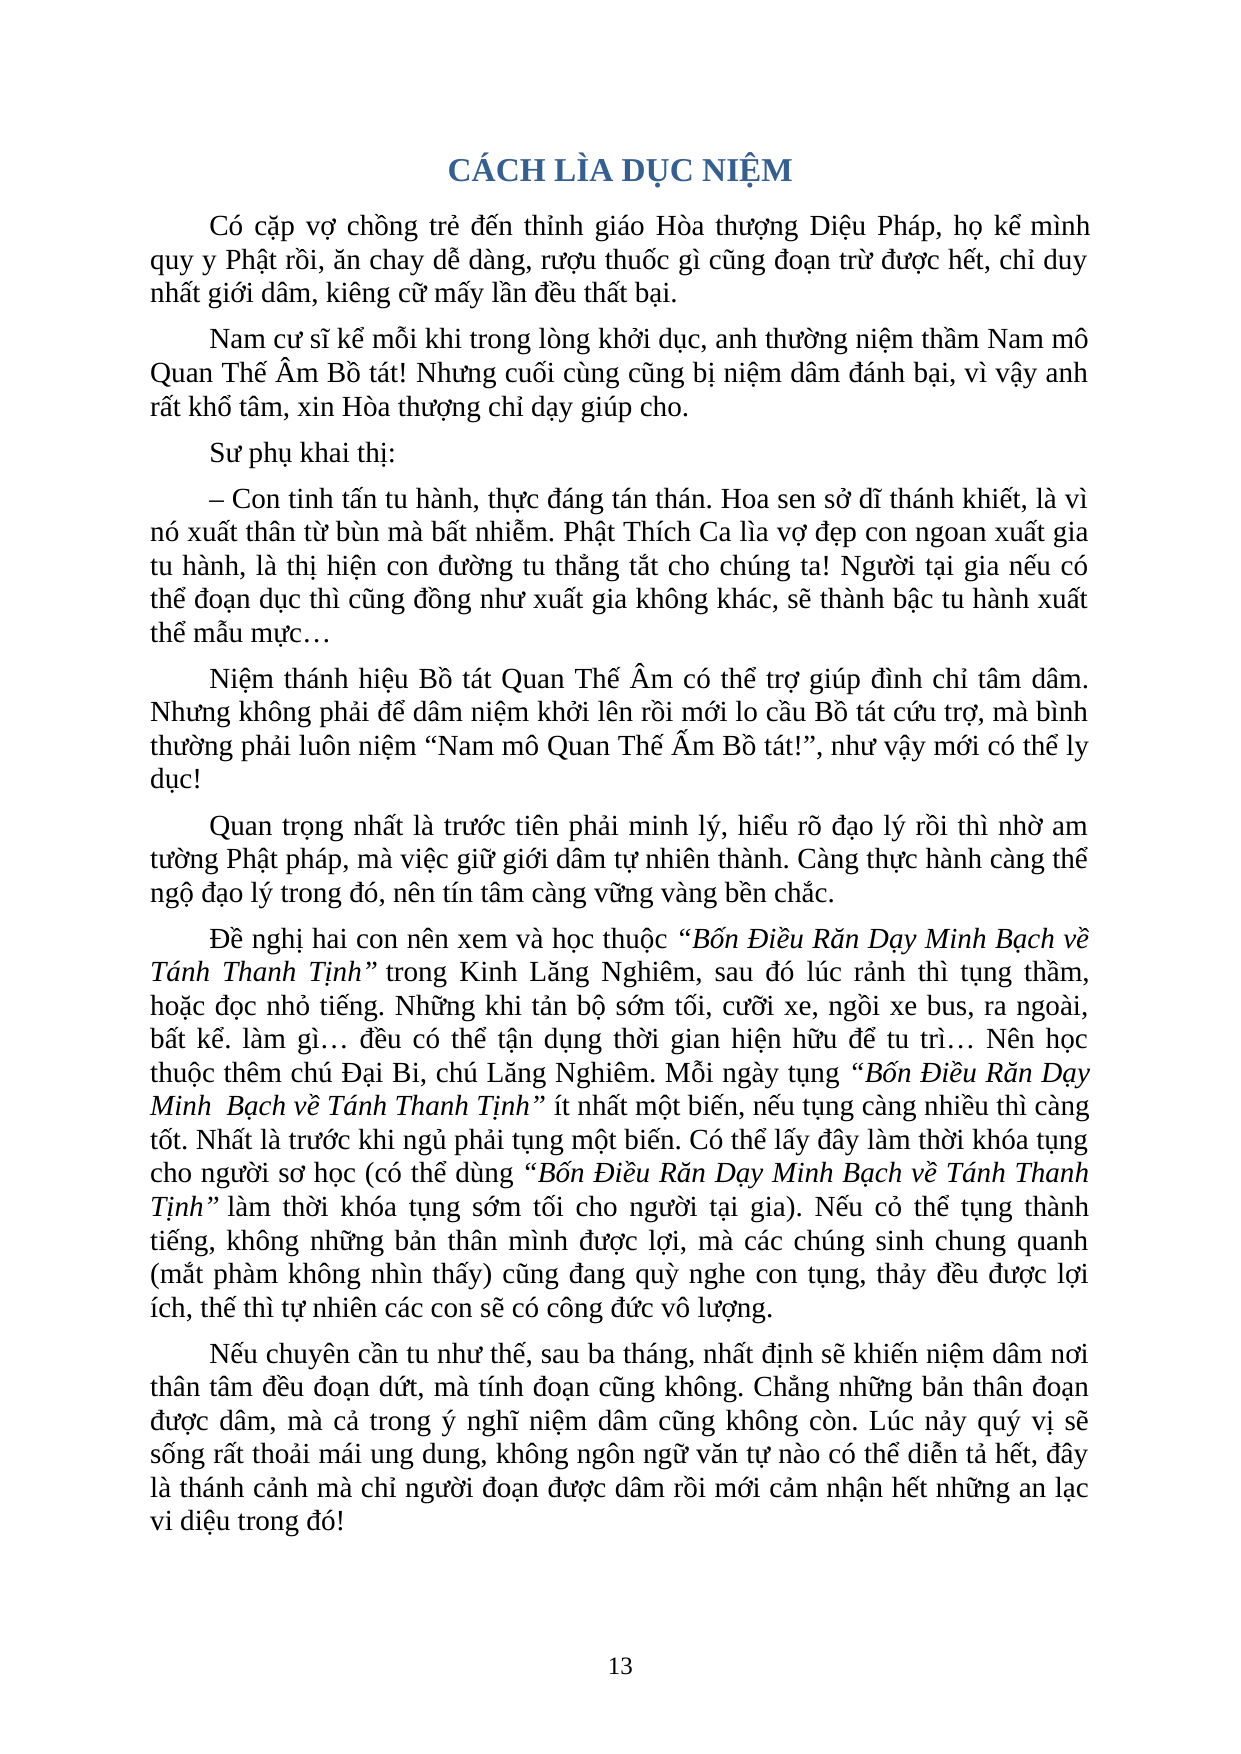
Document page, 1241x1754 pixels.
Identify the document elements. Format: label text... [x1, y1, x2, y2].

subtitle CÁCH LÌA DỤC NIỆM [150, 150, 1090, 188]
text Sư phụ khai thị: [150, 435, 1090, 468]
text – Con tinh tấn tu hành, thực đáng tán thán. Hoa sen sở dĩ thánh khiết, là vì nó xuất thân từ bùn mà bất nhiễm. Phật Thích Ca lìa vợ đẹp con ngoan xuất gia tu hành, là thị hiện con đường tu thẳng tắt cho chúng ta! Người tại gia nếu có thể đoạn dục thì cũng đồng như xuất gia không khác, sẽ thành bậc tu hành xuất thể mẫu mực… [150, 481, 1090, 648]
text Nam cư sĩ kể mỗi khi trong lòng khởi dục, anh thường niệm thầm Nam mô Quan Thế Âm Bồ tát! Nhưng cuối cùng cũng bị niệm dâm đánh bại, vì vậy anh rất khổ tâm, xin Hòa thượng chỉ dạy giúp cho. [150, 322, 1090, 422]
text Có cặp vợ chồng trẻ đến thỉnh giáo Hòa thượng Diệu Pháp, họ kể mình quy y Phật rồi, ăn chay dễ dàng, rượu thuốc gì cũng đoạn trừ được hết, chỉ duy nhất giới dâm, kiêng cữ mấy lần đều thất bại. [150, 208, 1090, 309]
text Niệm thánh hiệu Bồ tát Quan Thế Âm có thể trợ giúp đình chỉ tâm dâm. Nhưng không phải để dâm niệm khởi lên rồi mới lo cầu Bồ tát cứu trợ, mà bình thường phải luôn niệm “Nam mô Quan Thế Ấm Bồ tát!”, như vậy mới có thể ly dục! [150, 661, 1090, 795]
text Nếu chuyên cần tu như thế, sau ba tháng, nhất định sẽ khiến niệm dâm nơi thân tâm đều đoạn dứt, mà tính đoạn cũng không. Chẳng những bản thân đoạn được dâm, mà cả trong ý nghĩ niệm dâm cũng không còn. Lúc nảy quý vị sẽ sống rất thoải mái ung dung, không ngôn ngữ văn tự nào có thể diễn tả hết, đây là thánh cảnh mà chỉ người đoạn được dâm rồi mới cảm nhận hết những an lạc vi diệu trong đó! [150, 1336, 1090, 1537]
text Đề nghị hai con nên xem và học thuộc “Bốn Điều Răn Dạy Minh Bạch về Tánh Thanh Tịnh” trong Kinh Lăng Nghiêm, sau đó lúc rảnh thì tụng thầm, hoặc đọc nhỏ tiếng. Những khi tản bộ sớm tối, cưỡi xe, ngồi xe bus, ra ngoài, bất kể. làm gì… đều có thể tận dụng thời gian hiện hữu để tu trì… Nên học thuộc thêm chú Đại Bi, chú Lăng Nghiêm. Mỗi ngày tụng “Bốn Điều Răn Dạy Minh Bạch về Tánh Thanh Tịnh” ít nhất một biến, nếu tụng càng nhiều thì càng tốt. Nhất là trước khi ngủ phải tụng một biến. Có thể lấy đây làm thời khóa tụng cho người sơ học (có thể dùng “Bốn Điều Răn Dạy Minh Bạch về Tánh Thanh Tịnh” làm thời khóa tụng sớm tối cho người tại gia). Nếu cỏ thể tụng thành tiếng, không những bản thân mình được lợi, mà các chúng sinh chung quanh (mắt phàm không nhìn thấy) cũng đang quỳ nghe con tụng, thảy đều được lợi ích, thế thì tự nhiên các con sẽ có công đức vô lượng. [150, 921, 1090, 1323]
text Quan trọng nhất là trước tiên phải minh lý, hiểu rõ đạo lý rồi thì nhờ am tường Phật pháp, mà việc giữ giới dâm tự nhiên thành. Càng thực hành càng thể ngộ đạo lý trong đó, nên tín tâm càng vững vàng bền chắc. [150, 808, 1090, 908]
